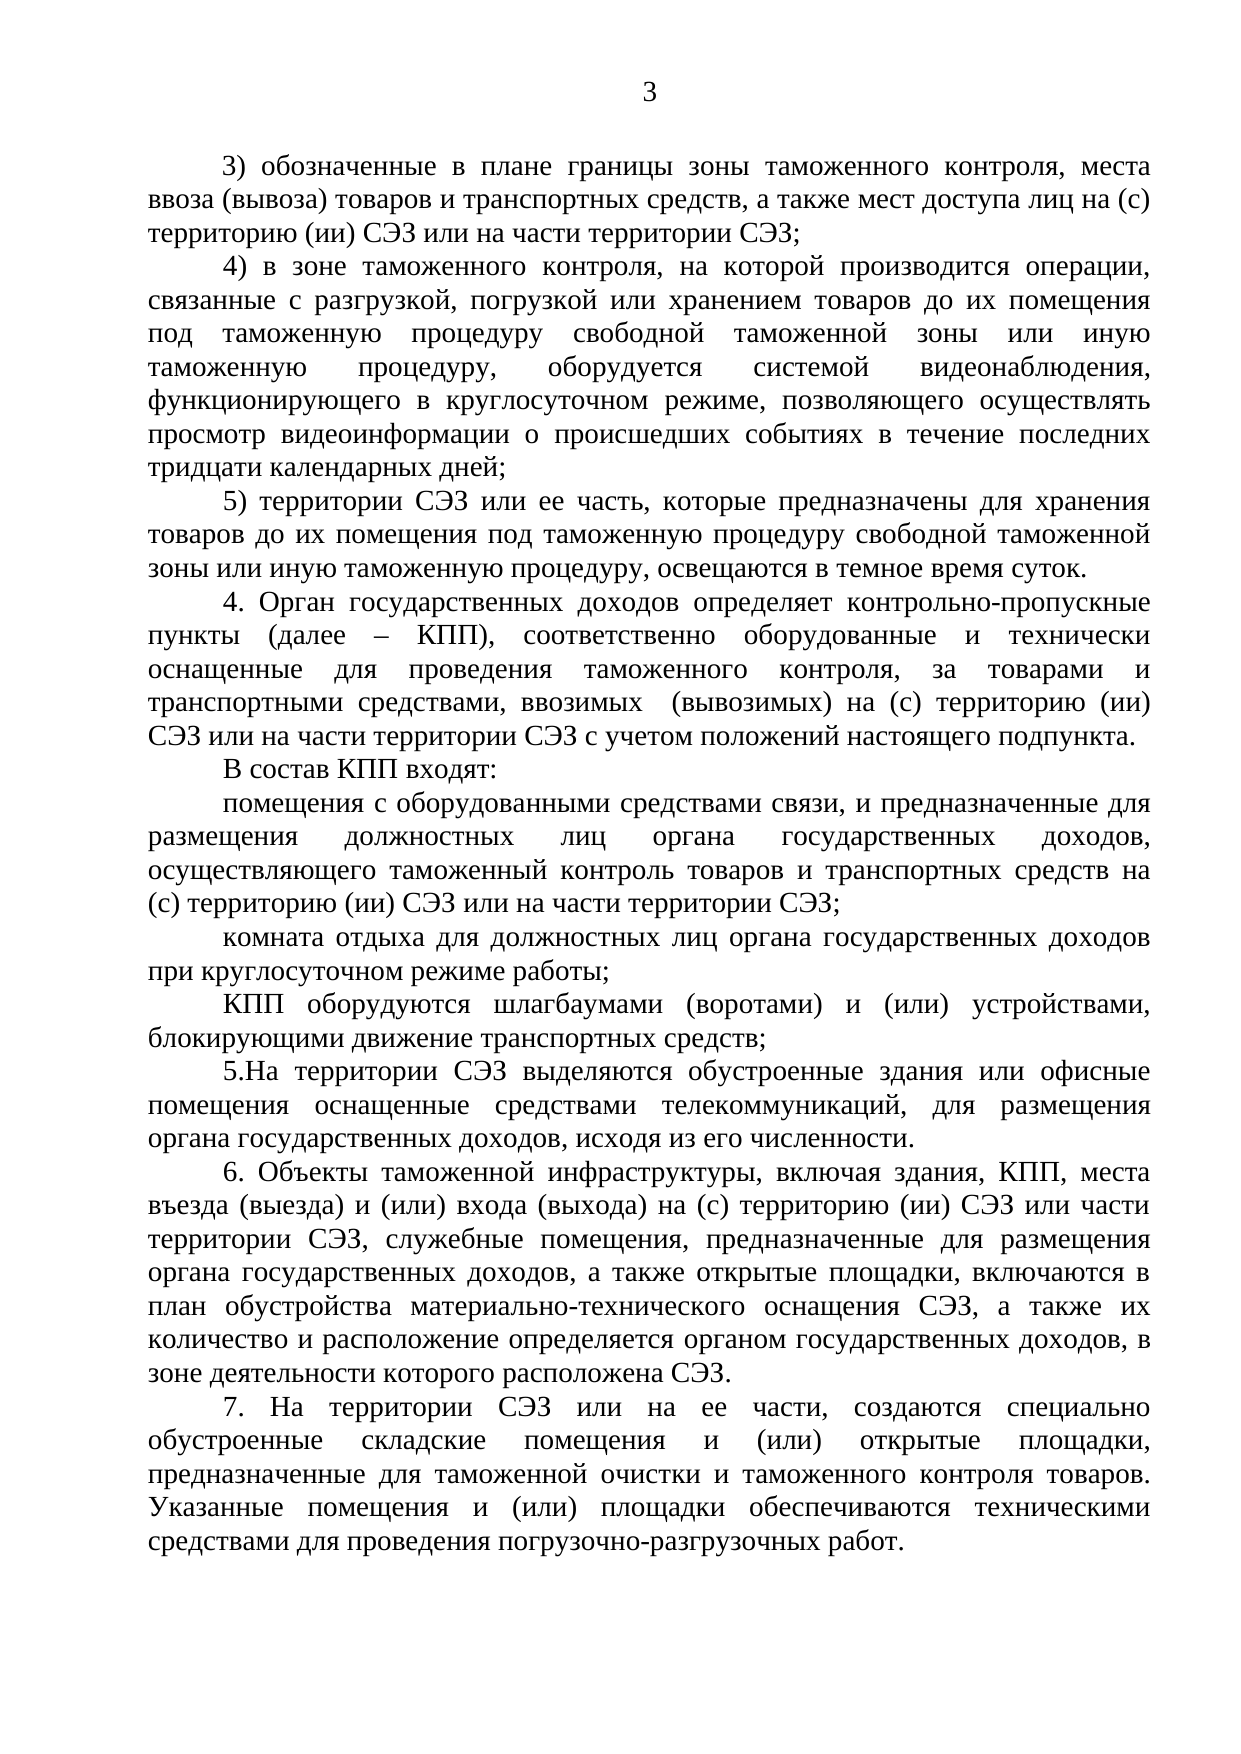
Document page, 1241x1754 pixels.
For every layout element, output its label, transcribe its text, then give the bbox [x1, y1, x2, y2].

text 7. На территории СЭЗ или на ее части, создаются специально обустроенные складские помещения и (или) открытые площадки, предназначенные для таможенной очистки и таможенного контроля товаров. Указанные помещения и (или) площадки обеспечиваются техническими средствами для проведения погрузочно-разгрузочных работ. [148, 1389, 1152, 1556]
text 5.На территории СЭЗ выделяются обустроенные здания или офисные помещения оснащенные средствами телекоммуникаций, для размещения органа государственных доходов, исходя из его численности. [148, 1053, 1152, 1154]
text 4. Орган государственных доходов определяет контрольно-пропускные пункты (далее – КПП), соответственно оборудованные и технически оснащенные для проведения таможенного контроля, за товарами и транспортными средствами, ввозимых (вывозимых) на (с) территорию (ии) СЭЗ или на части территории СЭЗ с учетом положений настоящего подпункта. [148, 584, 1152, 751]
text КПП оборудуются шлагбаумами (воротами) и (или) устройствами, блокирующими движение транспортных средств; [148, 986, 1152, 1053]
text 5) территории СЭЗ или ее часть, которые предназначены для хранения товаров до их помещения под таможенную процедуру свободной таможенной зоны или иную таможенную процедуру, освещаются в темное время суток. [148, 483, 1152, 584]
text 3) обозначенные в плане границы зоны таможенного контроля, места ввоза (вывоза) товаров и транспортных средств, а также мест доступа лиц на (с) территорию (ии) СЭЗ или на части территории СЭЗ; [148, 148, 1152, 248]
text 6. Объекты таможенной инфраструктуры, включая здания, КПП, места въезда (выезда) и (или) входа (выхода) на (с) территорию (ии) СЭЗ или части территории СЭЗ, служебные помещения, предназначенные для размещения органа государственных доходов, а также открытые площадки, включаются в план обустройства материально-технического оснащения СЭЗ, а также их количество и расположение определяется органом государственных доходов, в зоне деятельности которого расположена СЭЗ. [148, 1154, 1152, 1389]
text комната отдыха для должностных лиц органа государственных доходов при круглосуточном режиме работы; [148, 919, 1152, 986]
text В состав КПП входят: [148, 751, 1152, 785]
text помещения с оборудованными средствами связи, и предназначенные для размещения должностных лиц органа государственных доходов, осуществляющего таможенный контроль товаров и транспортных средств на (с) территорию (ии) СЭЗ или на части территории СЭЗ; [148, 785, 1152, 919]
text 4) в зоне таможенного контроля, на которой производится операции, связанные с разгрузкой, погрузкой или хранением товаров до их помещения под таможенную процедуру свободной таможенной зоны или иную таможенную процедуру, оборудуется системой видеонаблюдения, функционирующего в круглосуточном режиме, позволяющего осуществлять просмотр видеоинформации о происшедших событиях в течение последних тридцати календарных дней; [148, 248, 1152, 483]
